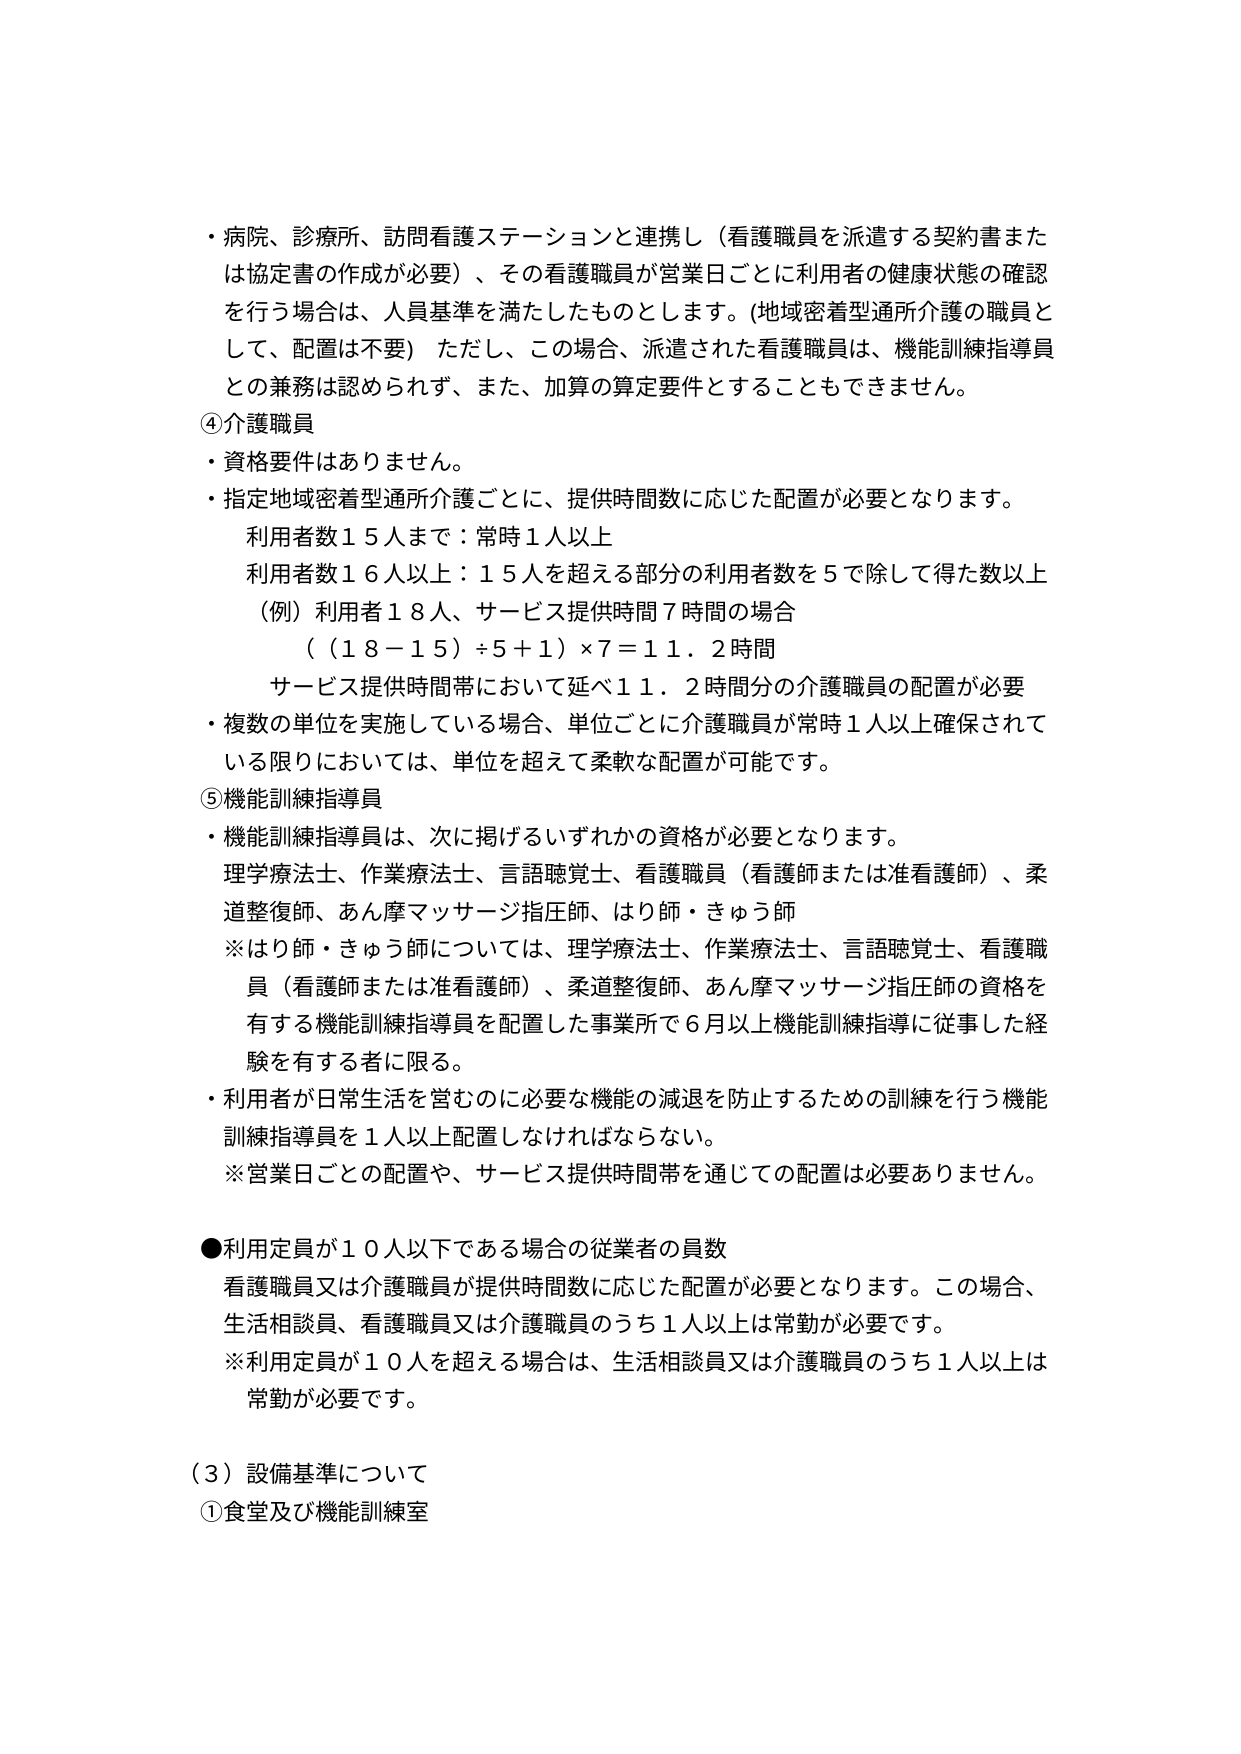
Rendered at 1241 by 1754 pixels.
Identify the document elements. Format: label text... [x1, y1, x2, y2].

text ・指定地域密着型通所介護ごとに、提供時間数に応じた配置が必要となります。 [177, 479, 1063, 517]
text （（１８－１５）÷５＋１）×７＝１１．２時間 [177, 629, 1063, 667]
text 理学療法士、作業療法士、言語聴覚士、看護職員（看護師または准看護師）、柔道整復師、あん摩マッサージ指圧師、はり師・きゅう師 [177, 854, 1063, 929]
text ・複数の単位を実施している場合、単位ごとに介護職員が常時１人以上確保されている限りにおいては、単位を超えて柔軟な配置が可能です。 [177, 704, 1063, 779]
text 利用者数１５人まで：常時１人以上 [177, 517, 1063, 554]
text 看護職員又は介護職員が提供時間数に応じた配置が必要となります。この場合、生活相談員、看護職員又は介護職員のうち１人以上は常勤が必要です。 [177, 1267, 1063, 1342]
text ・機能訓練指導員は、次に掲げるいずれかの資格が必要となります。 [177, 817, 1063, 854]
text ・病院、診療所、訪問看護ステーションと連携し（看護職員を派遣する契約書または協定書の作成が必要）、その看護職員が営業日ごとに利用者の健康状態の確認を行う場合は、人員基準を満たしたものとします。(地域密着型通所介護の職員として、配置は不要) ただし、この場合、派遣された看護職員は、機能訓練指導員との兼務は認められず、また、加算の算定要件とすることもできません。 [177, 217, 1063, 404]
text ※営業日ごとの配置や、サービス提供時間帯を通じての配置は必要ありません。 [177, 1154, 1063, 1192]
text ※利用定員が１０人を超える場合は、生活相談員又は介護職員のうち１人以上は常勤が必要です。 [177, 1342, 1063, 1417]
text ・資格要件はありません。 [177, 442, 1063, 479]
text ④介護職員 [177, 404, 1063, 442]
text ※はり師・きゅう師については、理学療法士、作業療法士、言語聴覚士、看護職員（看護師または准看護師）、柔道整復師、あん摩マッサージ指圧師の資格を有する機能訓練指導員を配置した事業所で６月以上機能訓練指導に従事した経験を有する者に限る。 [177, 929, 1063, 1079]
text （例）利用者１８人、サービス提供時間７時間の場合 [177, 592, 1063, 629]
text ①食堂及び機能訓練室 [177, 1492, 1063, 1529]
text 利用者数１６人以上：１５人を超える部分の利用者数を５で除して得た数以上 [177, 554, 1063, 592]
text ⑤機能訓練指導員 [177, 779, 1063, 817]
text ●利用定員が１０人以下である場合の従業者の員数 [177, 1229, 1063, 1267]
text （３）設備基準について [177, 1454, 1063, 1492]
text ・利用者が日常生活を営むのに必要な機能の減退を防止するための訓練を行う機能訓練指導員を１人以上配置しなければならない。 [177, 1079, 1063, 1154]
text サービス提供時間帯において延べ１１．２時間分の介護職員の配置が必要 [177, 667, 1063, 704]
